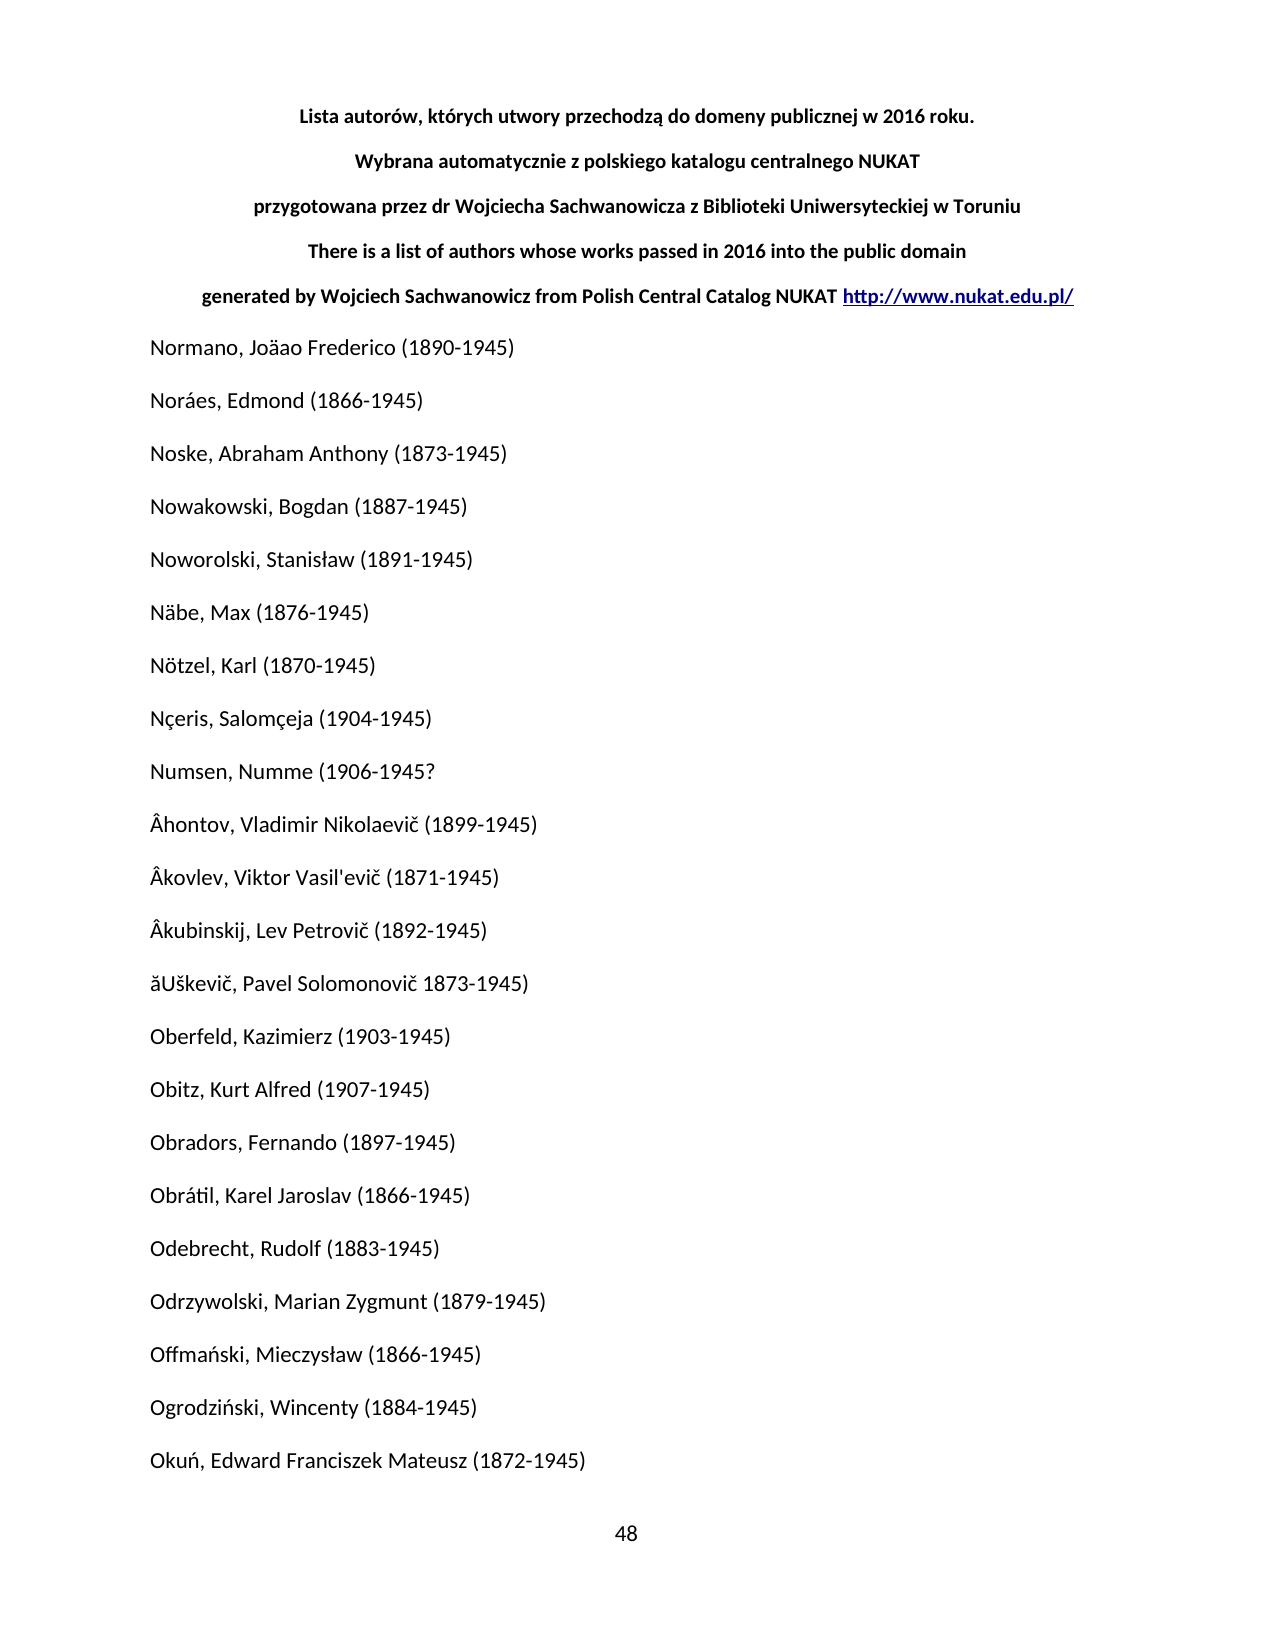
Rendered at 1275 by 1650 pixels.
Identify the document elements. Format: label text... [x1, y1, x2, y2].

text ăUškevič, Pavel Solomonovič 1873-1945) [150, 969, 1125, 997]
text Obrátil, Karel Jaroslav (1866-1945) [150, 1181, 1125, 1209]
text Odrzywolski, Marian Zygmunt (1879-1945) [150, 1287, 1125, 1316]
text Nowakowski, Bogdan (1887-1945) [150, 492, 1125, 520]
text Obitz, Kurt Alfred (1907-1945) [150, 1075, 1125, 1103]
text Âhontov, Vladimir Nikolaevič (1899-1945) [150, 810, 1125, 838]
text Oberfeld, Kazimierz (1903-1945) [150, 1022, 1125, 1050]
text Âkubinskij, Lev Petrovič (1892-1945) [150, 916, 1125, 944]
text Nötzel, Karl (1870-1945) [150, 651, 1125, 679]
text Offmański, Mieczysław (1866-1945) [150, 1341, 1125, 1368]
text Âkovlev, Viktor Vasil'evič (1871-1945) [150, 863, 1125, 891]
text Numsen, Numme (1906-1945? [150, 757, 1125, 785]
text Näbe, Max (1876-1945) [150, 598, 1125, 626]
text Noske, Abraham Anthony (1873-1945) [150, 439, 1125, 467]
text Nçeris, Salomçeja (1904-1945) [150, 704, 1125, 732]
text Ogrodziński, Wincenty (1884-1945) [150, 1393, 1125, 1422]
text Okuń, Edward Franciszek Mateusz (1872-1945) [150, 1447, 1125, 1474]
text Obradors, Fernando (1897-1945) [150, 1128, 1125, 1156]
text Normano, Joäao Frederico (1890-1945) [150, 333, 1125, 361]
text Odebrecht, Rudolf (1883-1945) [150, 1234, 1125, 1262]
text Noworolski, Stanisław (1891-1945) [150, 545, 1125, 573]
text Noráes, Edmond (1866-1945) [150, 386, 1125, 414]
